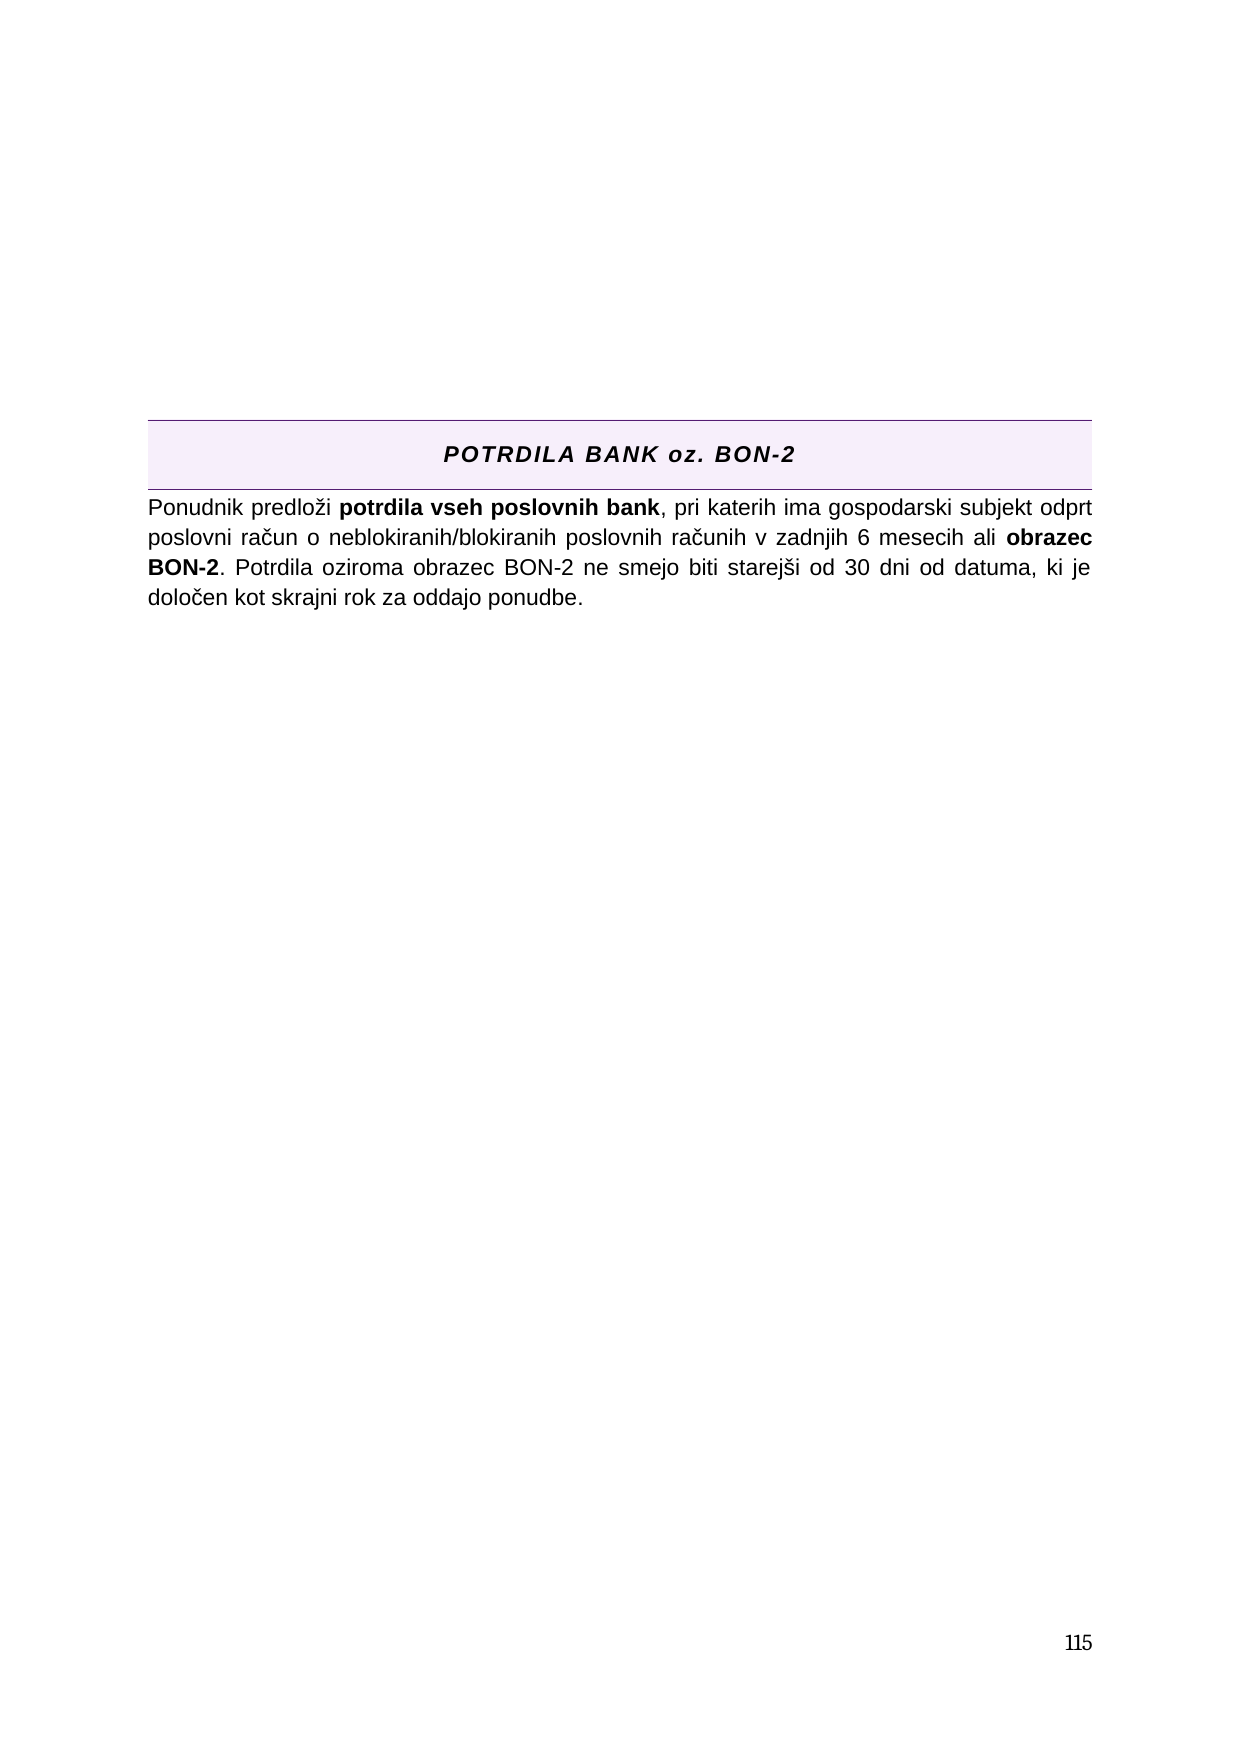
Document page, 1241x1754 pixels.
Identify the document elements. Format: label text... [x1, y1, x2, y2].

text POTRDILA BANK oz. BON-2 [148, 421, 1092, 489]
text Ponudnik predloži potrdila vseh poslovnih bank, pri katerih ima gospodarski subjekt odprt poslovni račun o neblokiranih/blokiranih poslovnih računih v zadnjih 6 mesecih ali obrazec BON-2. Potrdila oziroma obrazec BON-2 ne smejo biti starejši od 30 dni od datuma, ki je določen kot skrajni rok za oddajo ponudbe. [148, 493, 1092, 611]
